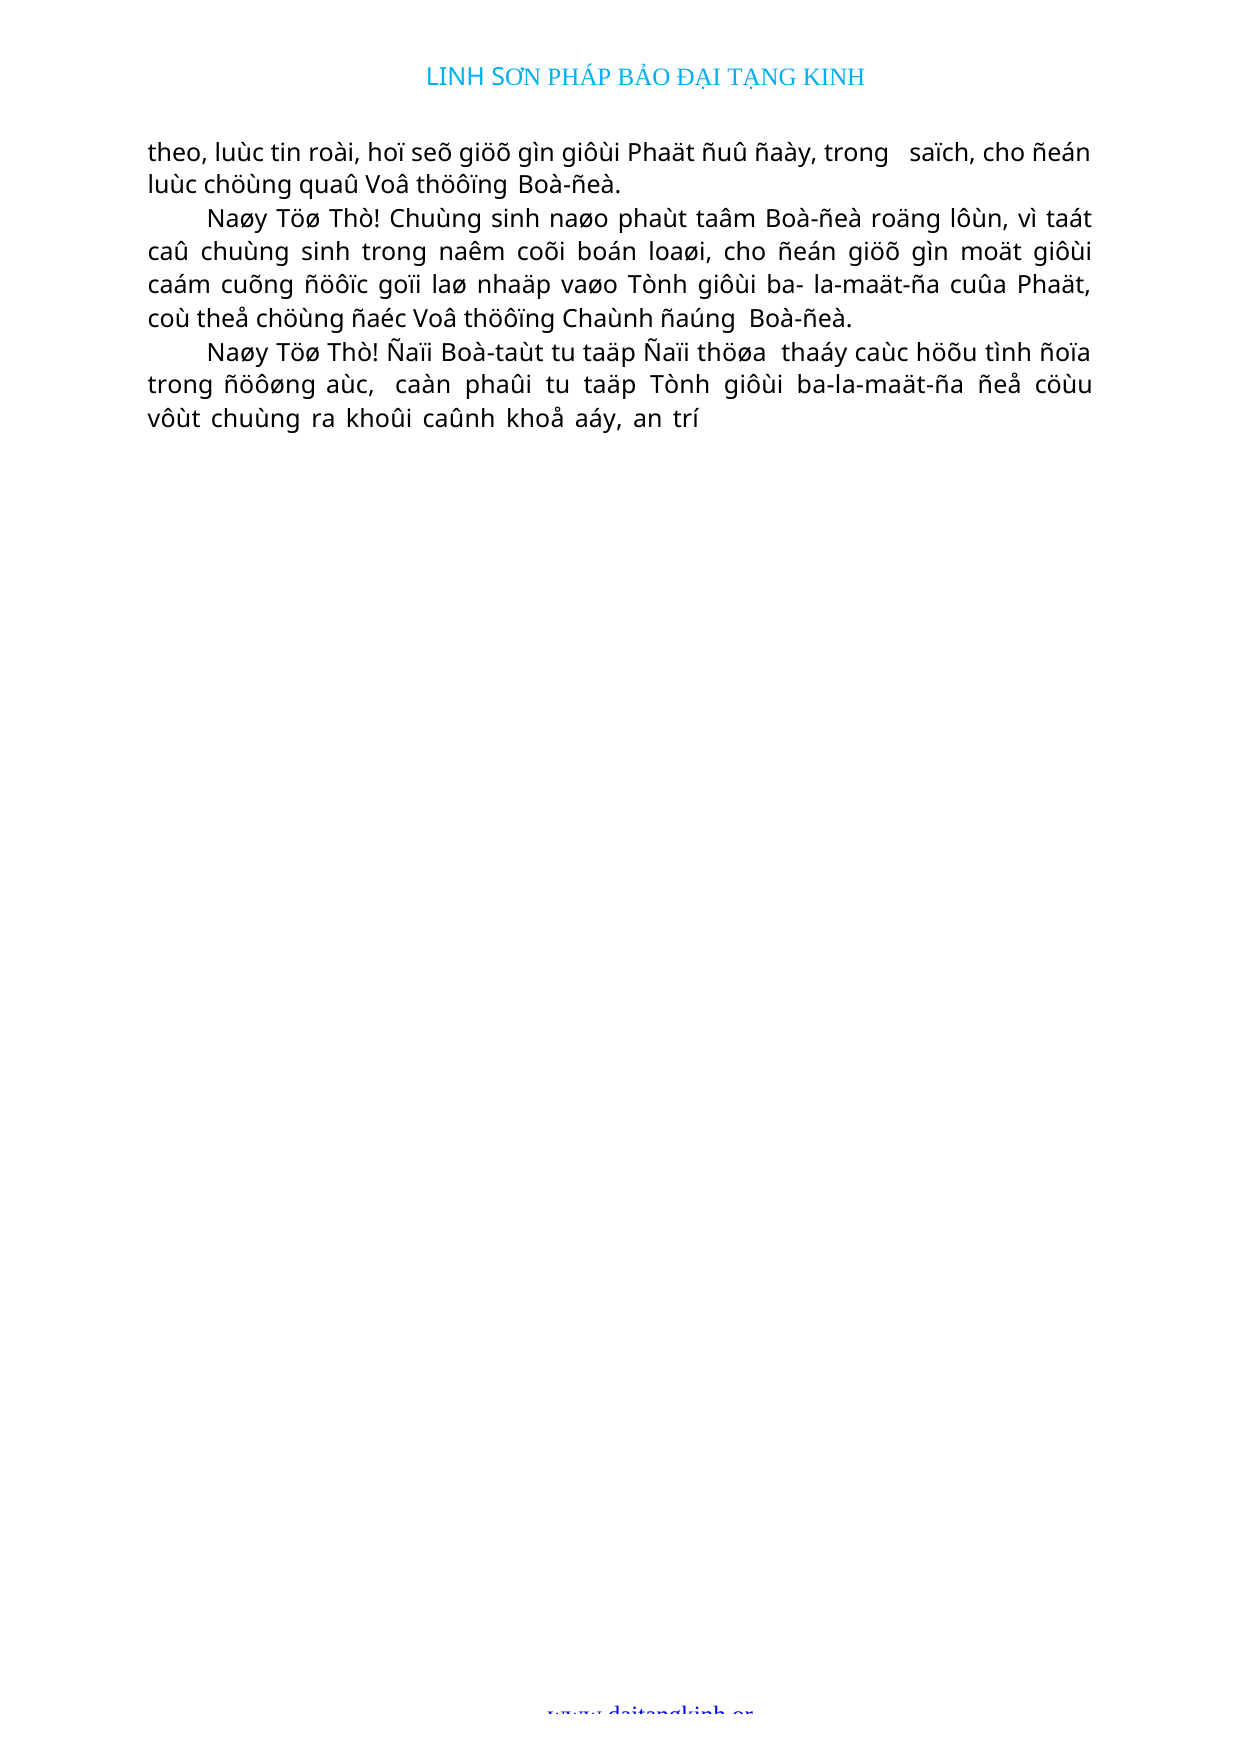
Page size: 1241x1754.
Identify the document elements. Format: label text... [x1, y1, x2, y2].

text Naøy Töø Thò! Ñaïi Boà-taùt tu taäp Ñaïi thöøa thaáy caùc höõu tình ñoïa trong ñöôøng aùc, caàn phaûi tu taäp Tònh giôùi ba-la-maät-ña ñeå cöùu vôùt chuùng ra khoûi caûnh khoå aáy, an trí [147, 334, 1093, 434]
text Naøy Töø Thò! Chuùng sinh naøo phaùt taâm Boà-ñeà roäng lôùn, vì taát caû chuùng sinh trong naêm coõi boán loaøi, cho ñeán giöõ gìn moät giôùi caám cuõng ñöôïc goïi laø nhaäp vaøo Tònh giôùi ba- la-maät-ña cuûa Phaät, coù theå chöùng ñaéc Voâ thöôïng Chaùnh ñaúng Boà-ñeà. [147, 201, 1093, 334]
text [147, 135, 1093, 201]
